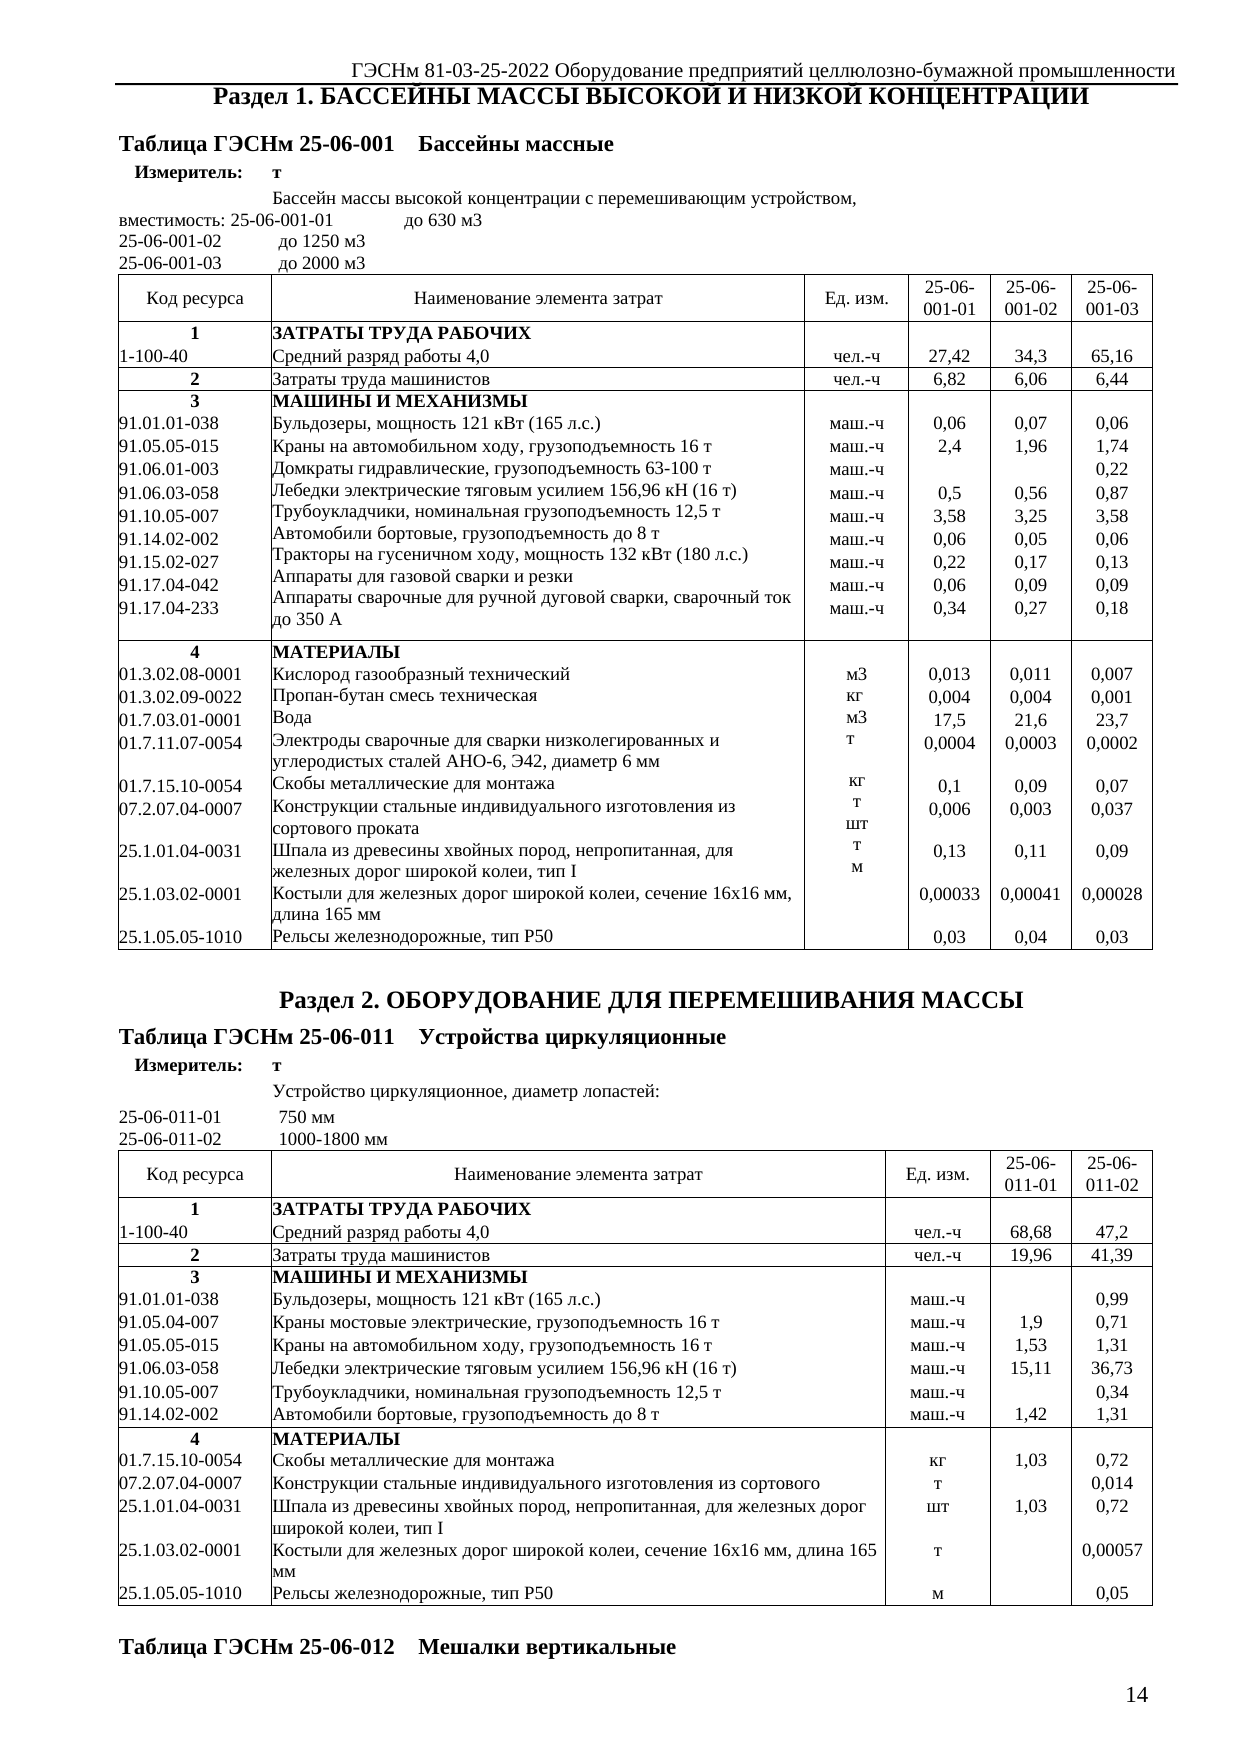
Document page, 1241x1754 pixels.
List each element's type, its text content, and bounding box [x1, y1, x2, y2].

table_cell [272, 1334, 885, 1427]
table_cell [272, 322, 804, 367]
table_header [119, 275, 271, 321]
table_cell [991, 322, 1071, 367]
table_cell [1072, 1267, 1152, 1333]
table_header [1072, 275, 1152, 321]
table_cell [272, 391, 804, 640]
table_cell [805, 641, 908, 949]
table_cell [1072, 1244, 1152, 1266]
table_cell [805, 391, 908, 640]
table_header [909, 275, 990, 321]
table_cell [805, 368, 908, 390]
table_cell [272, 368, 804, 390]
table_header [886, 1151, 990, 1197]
subtitle Измеритель: т [134, 161, 1190, 183]
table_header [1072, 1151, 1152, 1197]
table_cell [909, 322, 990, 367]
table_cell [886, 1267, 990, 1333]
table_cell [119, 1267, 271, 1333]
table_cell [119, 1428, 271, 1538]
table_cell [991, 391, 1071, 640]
subtitle Таблица ГЭСНм 25-06-012 Мешалки вертикальные [118, 1633, 1190, 1659]
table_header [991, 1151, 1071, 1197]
text 25-06-011-02 1000-1800 мм [118, 1128, 1190, 1149]
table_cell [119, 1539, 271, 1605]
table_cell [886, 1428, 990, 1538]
text Раздел 1. БАССЕЙНЫ МАССЫ ВЫСОКОЙ И НИЗКОЙ КОНЦЕНТРАЦИИ [153, 81, 1149, 110]
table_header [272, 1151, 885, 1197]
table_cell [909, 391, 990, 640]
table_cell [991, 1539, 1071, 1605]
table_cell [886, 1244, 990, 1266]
text Бассейн массы высокой концентрации с перемешивающим устройством, вместимость: 25-06-001-01 до 630 м3 [118, 187, 968, 230]
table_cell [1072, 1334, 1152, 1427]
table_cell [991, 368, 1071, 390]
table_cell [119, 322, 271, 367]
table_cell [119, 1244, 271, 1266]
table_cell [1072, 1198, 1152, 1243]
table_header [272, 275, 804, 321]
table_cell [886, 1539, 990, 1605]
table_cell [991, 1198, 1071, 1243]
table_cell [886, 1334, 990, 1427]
text 25-06-001-02 до 1250 м3 [118, 230, 1190, 252]
text Устройство циркуляционное, диаметр лопастей: [272, 1080, 1190, 1101]
text 25-06-011-01 750 мм [118, 1106, 1190, 1127]
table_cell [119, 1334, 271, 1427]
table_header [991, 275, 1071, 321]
subtitle Измеритель: т [134, 1054, 1190, 1076]
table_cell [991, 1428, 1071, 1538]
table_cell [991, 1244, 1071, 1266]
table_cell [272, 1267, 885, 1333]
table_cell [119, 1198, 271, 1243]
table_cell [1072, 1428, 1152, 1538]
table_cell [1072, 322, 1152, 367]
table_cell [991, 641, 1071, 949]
text 25-06-001-03 до 2000 м3 [118, 252, 1190, 273]
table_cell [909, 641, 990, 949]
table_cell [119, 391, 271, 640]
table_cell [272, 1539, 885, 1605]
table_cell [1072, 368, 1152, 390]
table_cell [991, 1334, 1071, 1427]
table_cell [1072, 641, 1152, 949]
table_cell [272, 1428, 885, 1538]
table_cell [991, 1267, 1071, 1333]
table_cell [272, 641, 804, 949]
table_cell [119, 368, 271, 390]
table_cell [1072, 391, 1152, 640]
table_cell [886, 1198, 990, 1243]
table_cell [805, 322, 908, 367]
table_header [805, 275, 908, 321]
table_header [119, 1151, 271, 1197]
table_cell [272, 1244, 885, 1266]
subtitle Таблица ГЭСНм 25-06-011 Устройства циркуляционные [118, 1023, 1190, 1049]
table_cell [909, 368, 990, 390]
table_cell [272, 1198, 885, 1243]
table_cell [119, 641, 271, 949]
subtitle Раздел 2. ОБОРУДОВАНИЕ ДЛЯ ПЕРЕМЕШИВАНИЯ МАССЫ [153, 986, 1149, 1014]
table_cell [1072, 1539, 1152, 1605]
subtitle Таблица ГЭСНм 25-06-001 Бассейны массные [118, 130, 1190, 156]
